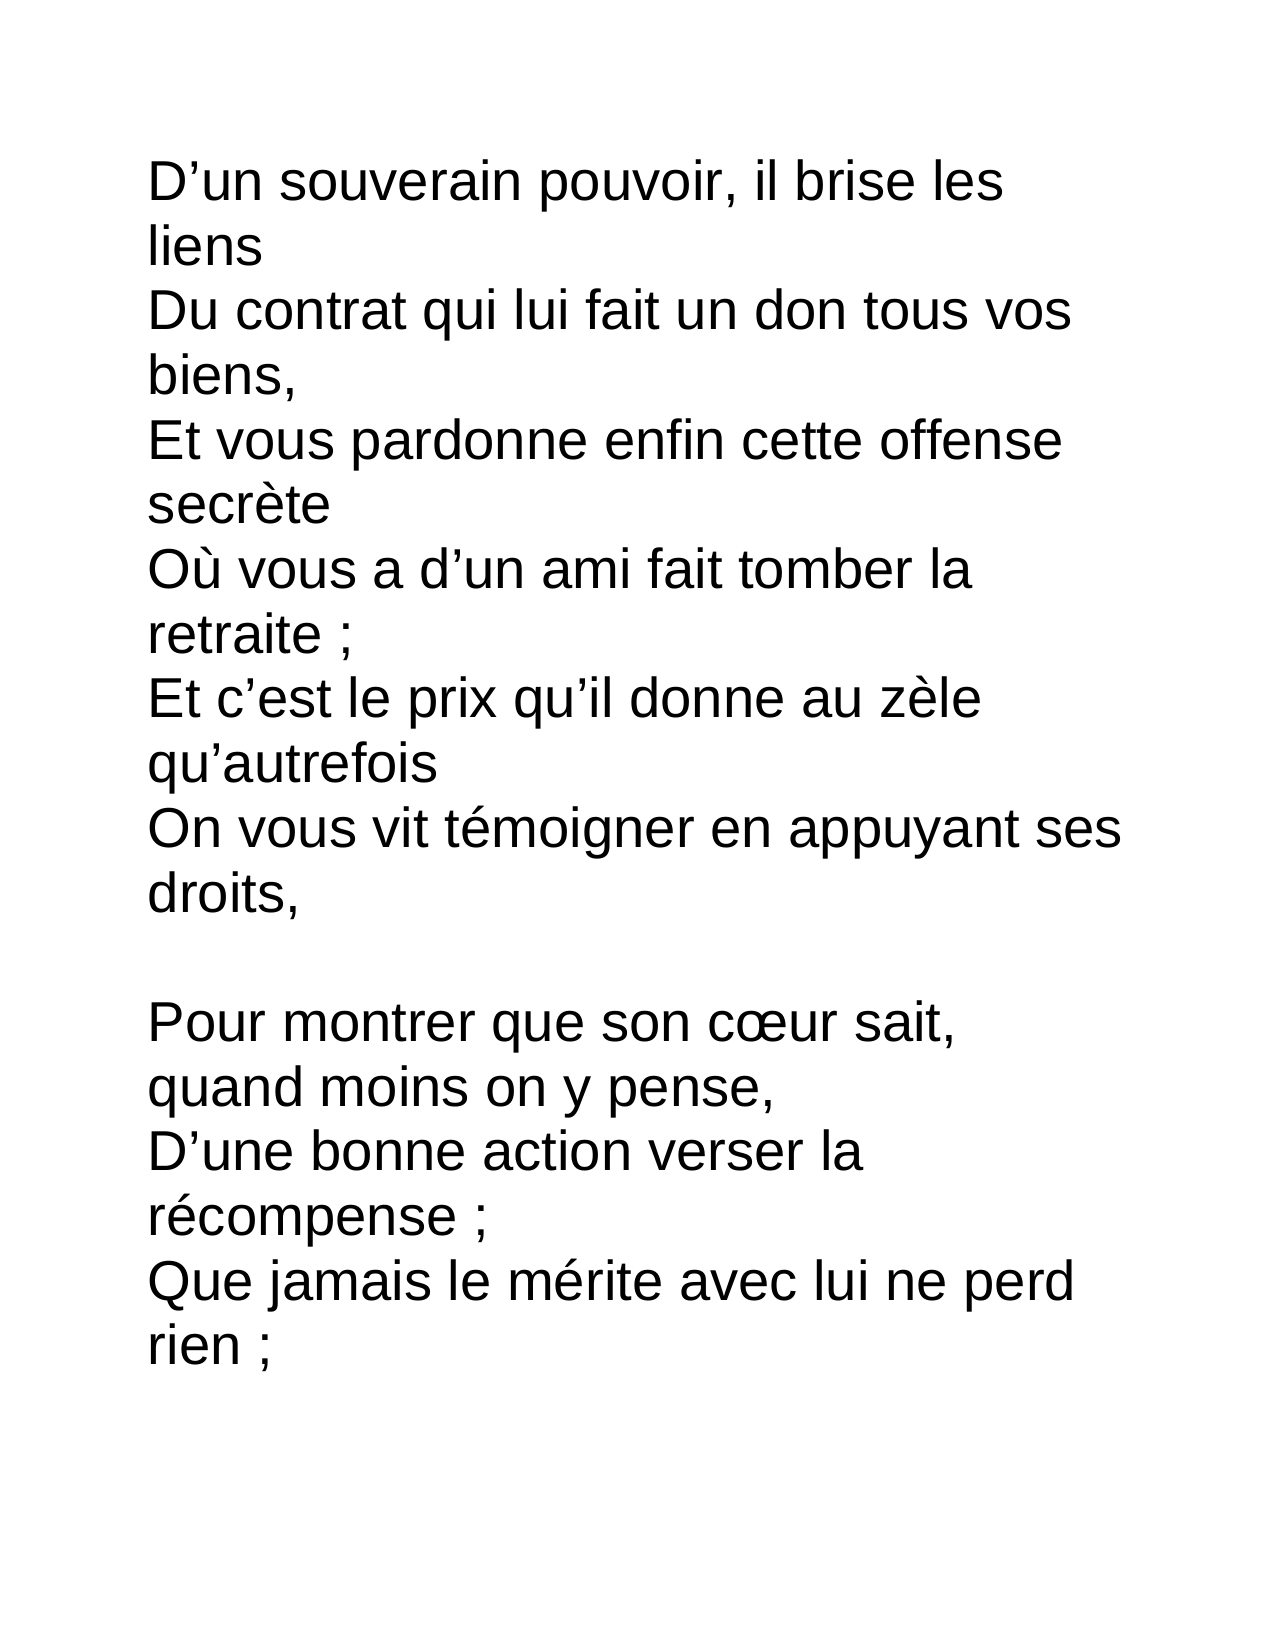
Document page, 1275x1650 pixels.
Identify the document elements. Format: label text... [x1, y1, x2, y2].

text On vous vit témoigner en appuyant ses droits, [148, 794, 1127, 924]
text Où vous a d’un ami fait tomber la retraite ; [148, 536, 1127, 665]
text Et vous pardonne enfin cette offense secrète [148, 406, 1127, 536]
text Du contrat qui lui fait un don tous vos biens, [148, 277, 1127, 406]
text Pour montrer que son cœur sait, quand moins on y pense, [148, 988, 1127, 1118]
text Et c’est le prix qu’il donne au zèle qu’autrefois [148, 665, 1127, 794]
text D’un souverain pouvoir, il brise les liens [148, 148, 1127, 277]
text Que jamais le mérite avec lui ne perd rien ; [148, 1247, 1127, 1377]
text D’une bonne action verser la récompense ; [148, 1118, 1127, 1247]
